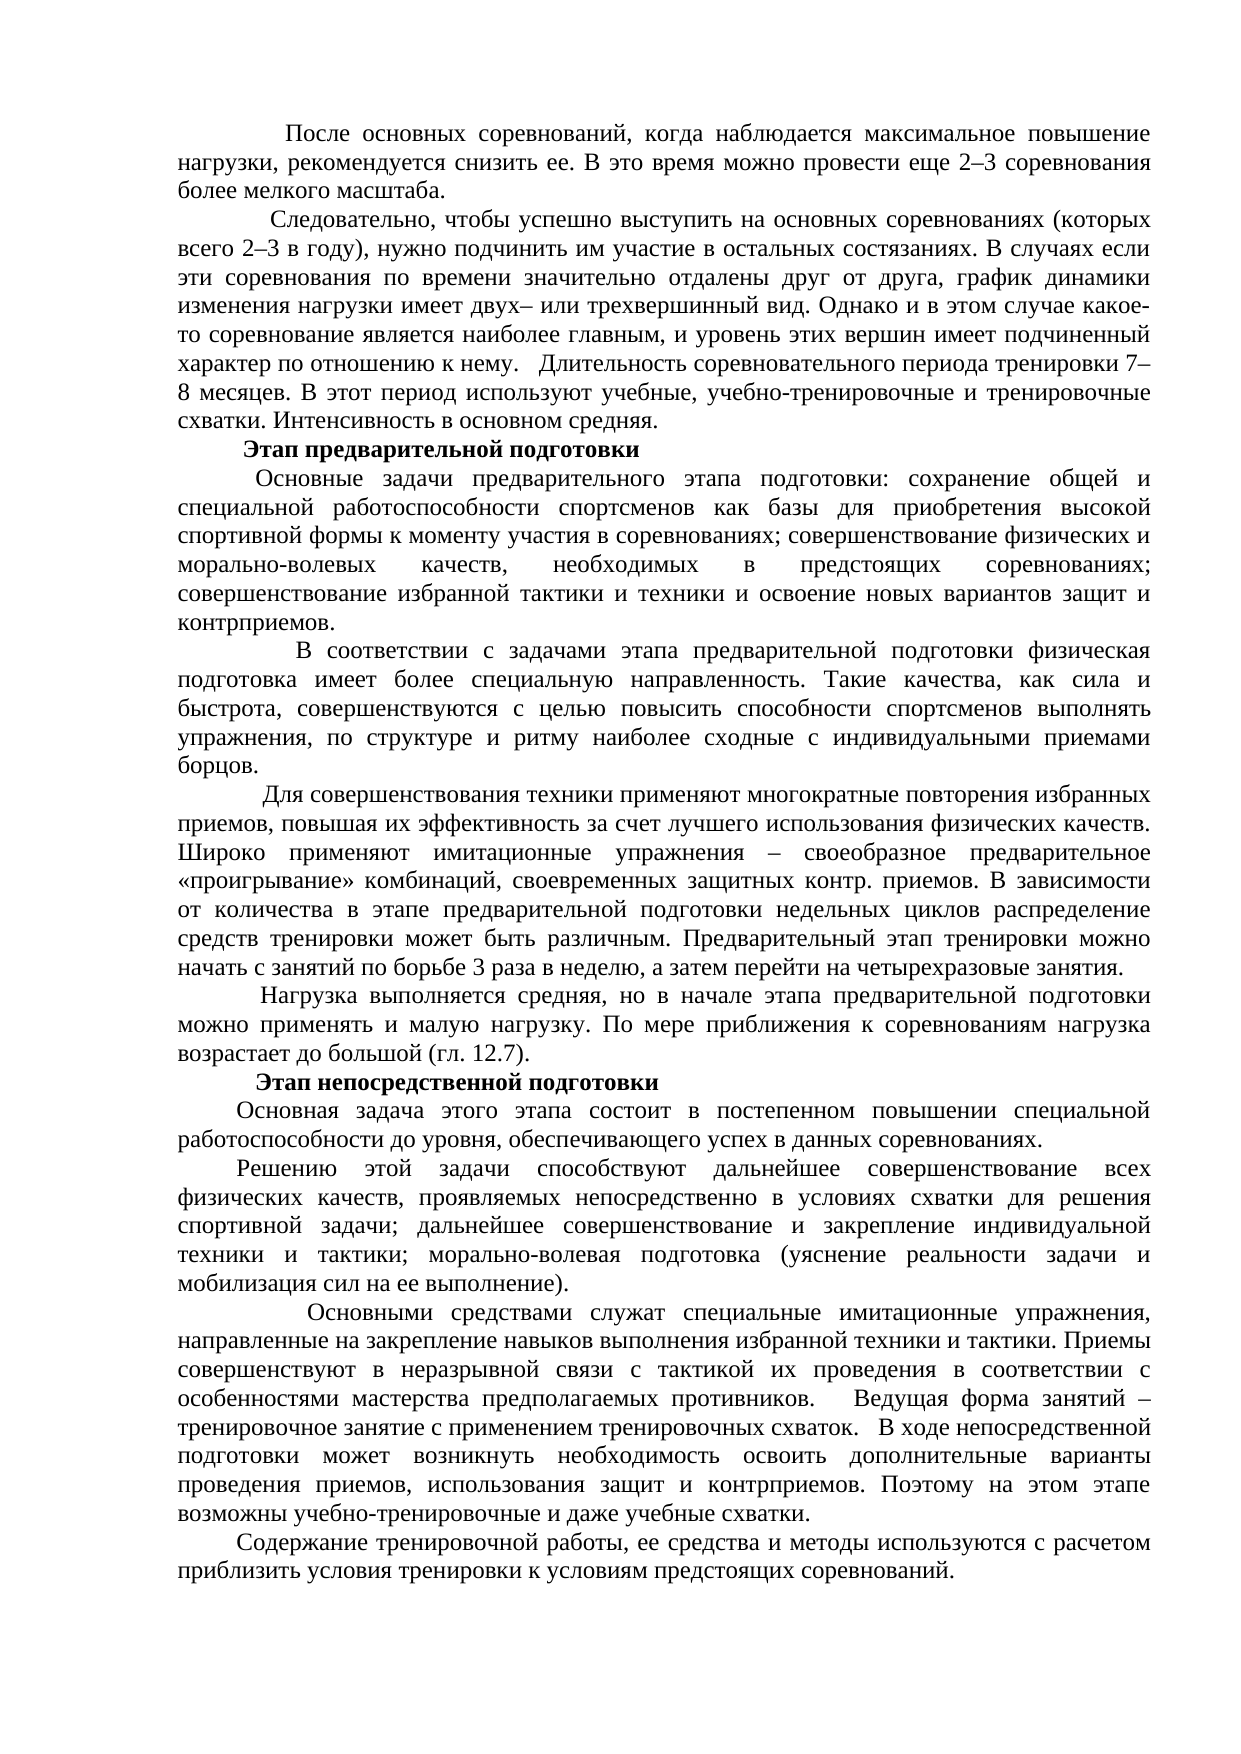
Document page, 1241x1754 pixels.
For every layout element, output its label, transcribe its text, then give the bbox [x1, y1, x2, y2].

text Следовательно, чтобы успешно выступить на основных соревнованиях (которых всего 2–3 в году), нужно подчинить им участие в остальных состязаниях. В случаях если эти соревнования по времени значительно отдалены друг от друга, график динамики изменения нагрузки имеет двух– или трехвершинный вид. Однако и в этом случае какое-то соревнование является наиболее главным, и уровень этих вершин имеет подчиненный характер по отношению к нему. Длительность соревновательного периода тренировки 7–8 месяцев. В этот период используют учебные, учебно-тренировочные и тренировочные схватки. Интенсивность в основном средняя. [177, 204, 1152, 434]
text Основными средствами служат специальные имитационные упражнения, направленные на закрепление навыков выполнения избранной техники и тактики. Приемы совершенствуют в неразрывной связи с тактикой их проведения в соответствии с особенностями мастерства предполагаемых противников. Ведущая форма занятий – тренировочное занятие с применением тренировочных схваток. В ходе непосредственной подготовки может возникнуть необходимость освоить дополнительные варианты проведения приемов, использования защит и контрприемов. Поэтому на этом этапе возможны учебно-тренировочные и даже учебные схватки. [177, 1297, 1152, 1527]
text Для совершенствования техники применяют многократные повторения избранных приемов, повышая их эффективность за счет лучшего использования физических качеств. Широко применяют имитационные упражнения – своеобразное предварительное «проигрывание» комбинаций, своевременных защитных контр. приемов. В зависимости от количества в этапе предварительной подготовки недельных циклов распределение средств тренировки может быть различным. Предварительный этап тренировки можно начать с занятий по борьбе 3 раза в неделю, а затем перейти на четырехразовые занятия. [177, 779, 1152, 981]
text Нагрузка выполняется средняя, но в начале этапа предварительной подготовки можно применять и малую нагрузку. По мере приближения к соревнованиям нагрузка возрастает до большой (гл. 12.7). [177, 981, 1152, 1067]
text После основных соревнований, когда наблюдается максимальное повышение нагрузки, рекомендуется снизить ее. В это время можно провести еще 2–3 соревнования более мелкого масштаба. [177, 118, 1152, 204]
text Этап предварительной подготовки [177, 434, 1152, 463]
text Основные задачи предварительного этапа подготовки: сохранение общей и специальной работоспособности спортсменов как базы для приобретения высокой спортивной формы к моменту участия в соревнованиях; совершенствование физических и морально-волевых качеств, необходимых в предстоящих соревнованиях; совершенствование избранной тактики и техники и освоение новых вариантов защит и контрприемов. [177, 463, 1152, 636]
text Этап непосредственной подготовки [177, 1067, 1152, 1096]
text Решению этой задачи способствуют дальнейшее совершенствование всех физических качеств, проявляемых непосредственно в условиях схватки для решения спортивной задачи; дальнейшее совершенствование и закрепление индивидуальной техники и тактики; морально-волевая подготовка (уяснение реальности задачи и мобилизация сил на ее выполнение). [177, 1153, 1152, 1297]
text В соответствии с задачами этапа предварительной подготовки физическая подготовка имеет более специальную направленность. Такие качества, как сила и быстрота, совершенствуются с целью повысить способности спортсменов выполнять упражнения, по структуре и ритму наиболее сходные с индивидуальными приемами борцов. [177, 636, 1152, 779]
text Содержание тренировочной работы, ее средства и методы используются с расчетом приблизить условия тренировки к условиям предстоящих соревнований. [177, 1527, 1152, 1584]
text Основная задача этого этапа состоит в постепенном повышении специальной работоспособности до уровня, обеспечивающего успех в данных соревнованиях. [177, 1096, 1152, 1153]
